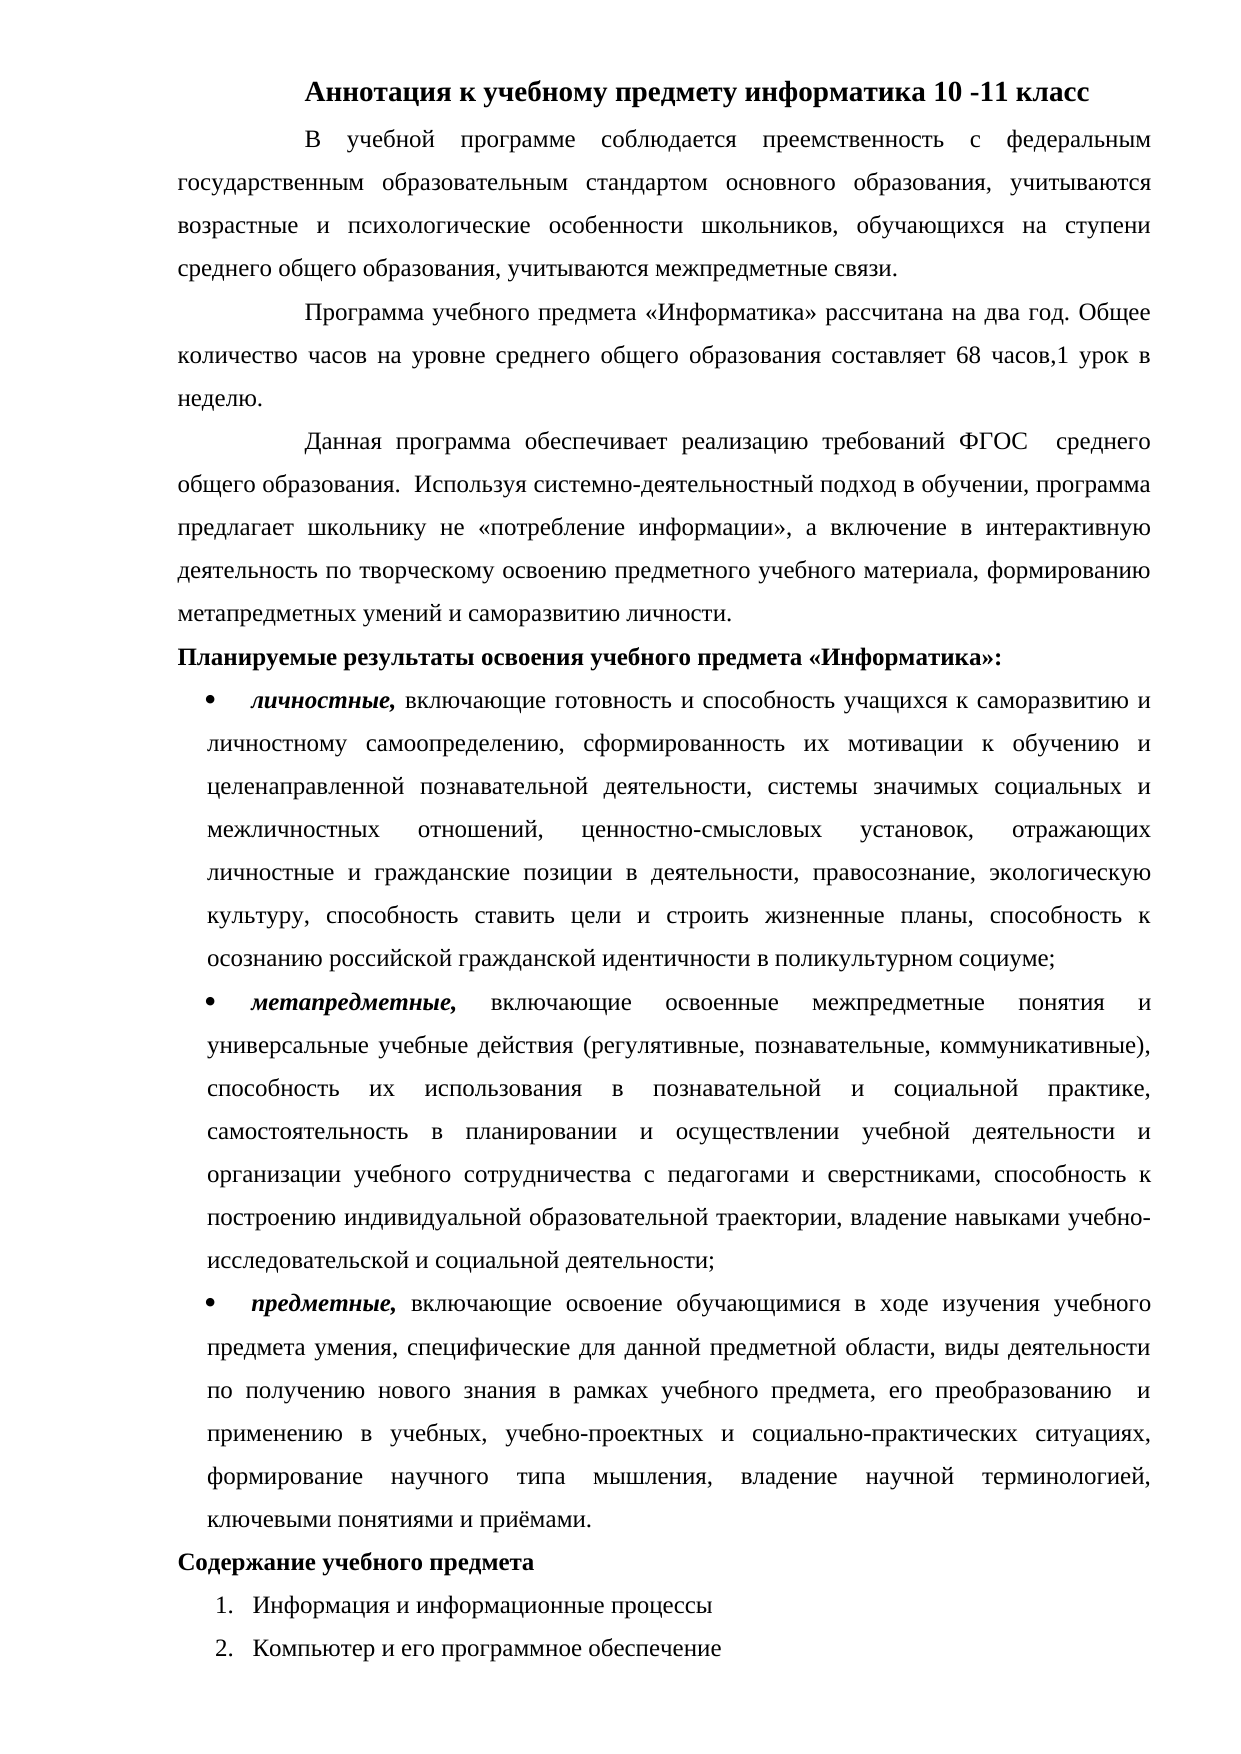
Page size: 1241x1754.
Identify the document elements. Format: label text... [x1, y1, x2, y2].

text Планируемые результаты освоения учебного предмета «Информатика»: [177, 642, 1152, 670]
list Компьютер и его программное обеспечение [215, 1633, 1152, 1662]
text Содержание учебного предмета [177, 1547, 1152, 1576]
text В учебной программе соблюдается преемственность с федеральным государственным образовательным стандартом основного образования, учитываются возрастные и психологические особенности школьников, обучающихся на ступени среднего общего образования, учитываются межпредметные связи. [177, 124, 1152, 282]
list предметные, включающие освоение обучающимися в ходе изучения учебного предмета умения, специфические для данной предметной области, виды деятельности по получению нового знания в рамках учебного предмета, его преобразованию и применению в учебных, учебно-проектных и социально-практических ситуациях, формирование научного типа мышления, владение научной терминологией, ключевыми понятиями и приёмами. [206, 1288, 1152, 1533]
list личностные, включающие готовность и способность учащихся к саморазвитию и личностному самоопределению, сформированность их мотивации к обучению и целенаправленной познавательной деятельности, системы значимых социальных и межличностных отношений, ценностно-смысловых установок, отражающих личностные и гражданские позиции в деятельности, правосознание, экологическую культуру, способность ставить цели и строить жизненные планы, способность к осознанию российской гражданской идентичности в поликультурном социуме; [206, 685, 1152, 972]
text Программа учебного предмета «Информатика» рассчитана на два год. Общее количество часов на уровне среднего общего образования составляет 68 часов,1 урок в неделю. [177, 297, 1152, 412]
text Аннотация к учебному предмету информатика 10 -11 класс [177, 74, 1152, 107]
text Данная программа обеспечивает реализацию требований ФГОС среднего общего образования. Используя системно-деятельностный подход в обучении, программа предлагает школьнику не «потребление информации», а включение в интерактивную деятельность по творческому освоению предметного учебного материала, формированию метапредметных умений и саморазвитию личности. [177, 426, 1152, 627]
list метапредметные, включающие освоенные межпредметные понятия и универсальные учебные действия (регулятивные, познавательные, коммуникативные), способность их использования в познавательной и социальной практике, самостоятельность в планировании и осуществлении учебной деятельности и организации учебного сотрудничества с педагогами и сверстниками, способность к построению индивидуальной образовательной траектории, владение навыками учебно-исследовательской и социальной деятельности; [206, 987, 1152, 1274]
list Информация и информационные процессы [215, 1590, 1152, 1619]
